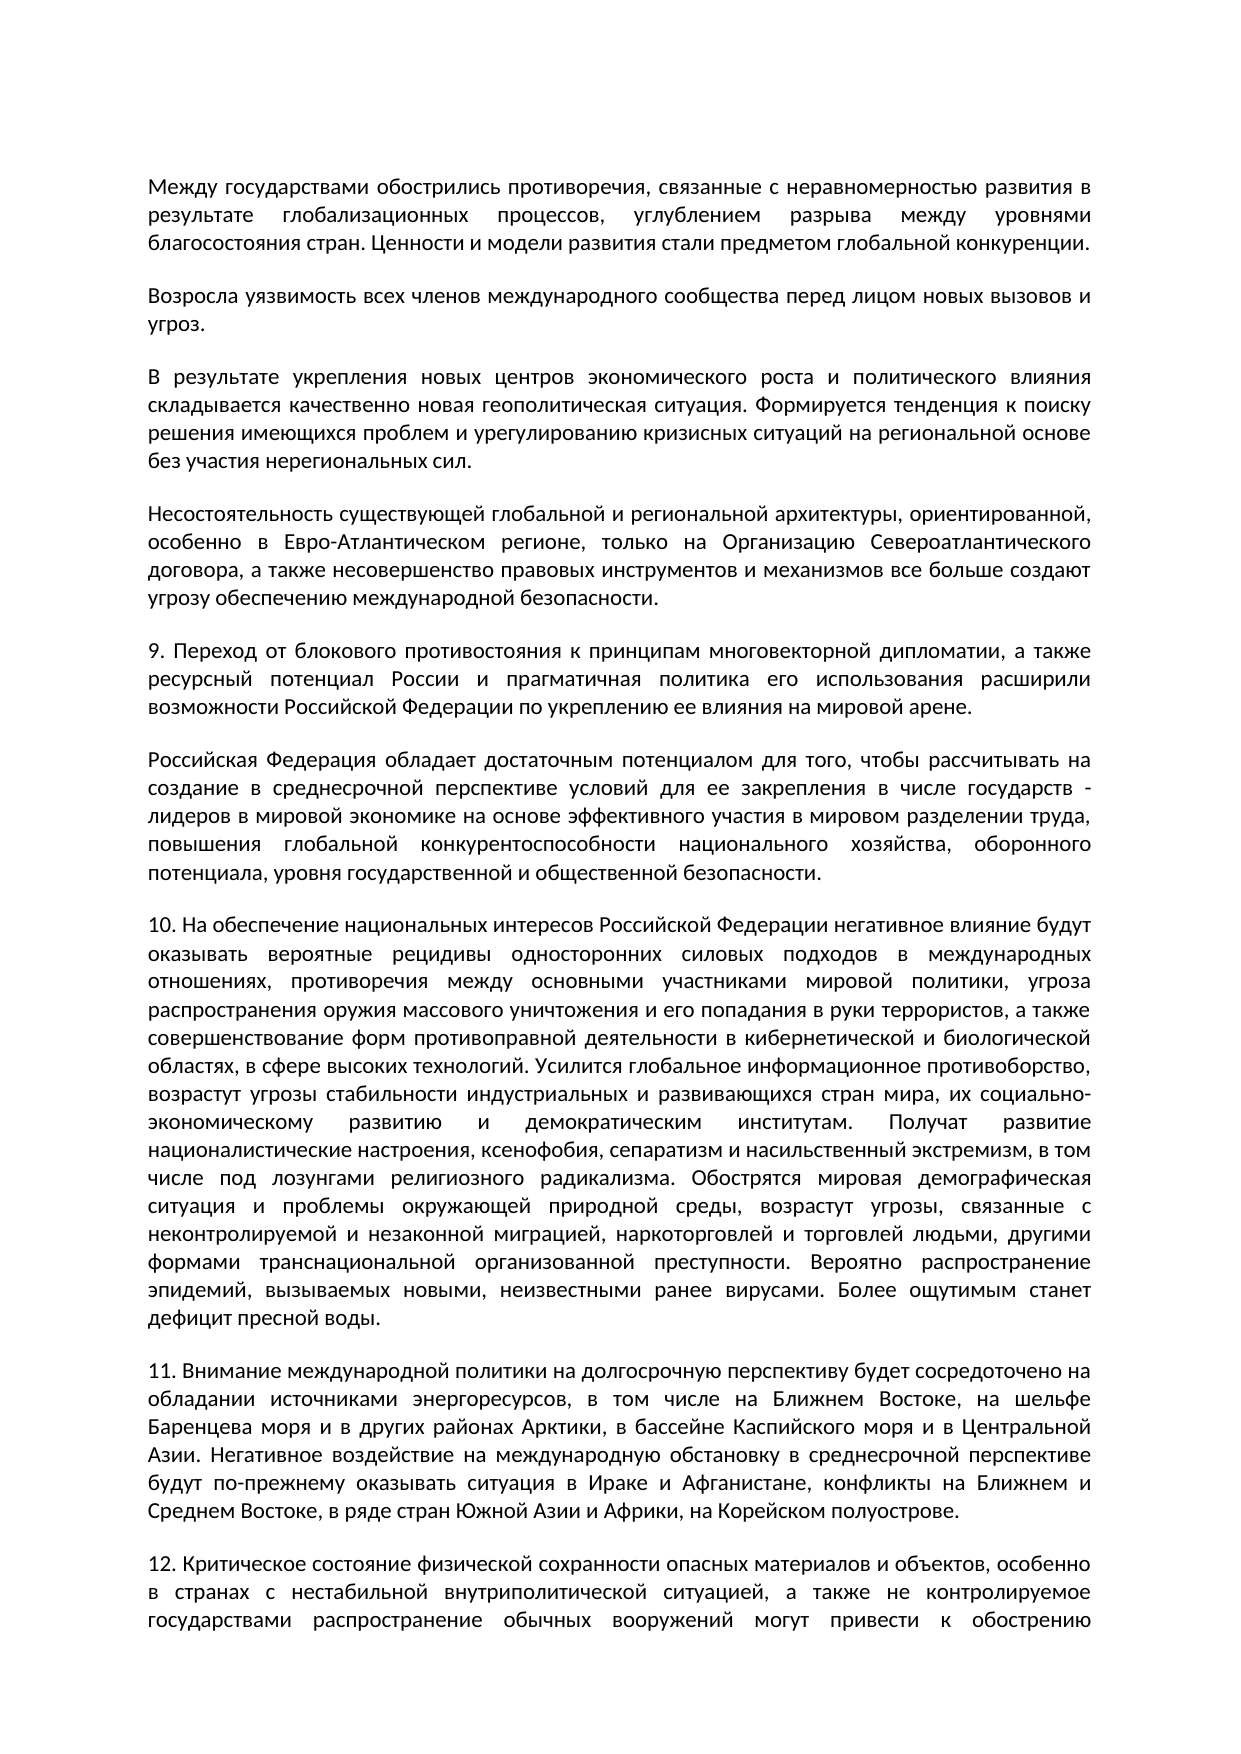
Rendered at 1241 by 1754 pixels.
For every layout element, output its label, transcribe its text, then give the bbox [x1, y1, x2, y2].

text Возросла уязвимость всех членов международного сообщества перед лицом новых вызовов и угроз. [148, 281, 1092, 337]
text 11. Внимание международной политики на долгосрочную перспективу будет сосредоточено на обладании источниками энергоресурсов, в том числе на Ближнем Востоке, на шельфе Баренцева моря и в других районах Арктики, в бассейне Каспийского моря и в Центральной Азии. Негативное воздействие на международную обстановку в среднесрочной перспективе будут по-прежнему оказывать ситуация в Ираке и Афганистане, конфликты на Ближнем и Среднем Востоке, в ряде стран Южной Азии и Африки, на Корейском полуострове. [148, 1356, 1092, 1524]
text Несостоятельность существующей глобальной и региональной архитектуры, ориентированной, особенно в Евро-Атлантическом регионе, только на Организацию Североатлантического договора, а также несовершенство правовых инструментов и механизмов все больше создают угрозу обеспечению международной безопасности. [148, 499, 1092, 611]
text 9. Переход от блокового противостояния к принципам многовекторной дипломатии, а также ресурсный потенциал России и прагматичная политика его использования расширили возможности Российской Федерации по укреплению ее влияния на мировой арене. [148, 636, 1092, 721]
text Российская Федерация обладает достаточным потенциалом для того, чтобы рассчитывать на создание в среднесрочной перспективе условий для ее закрепления в числе государств - лидеров в мировой экономике на основе эффективного участия в мировом разделении труда, повышения глобальной конкурентоспособности национального хозяйства, оборонного потенциала, уровня государственной и общественной безопасности. [148, 746, 1092, 886]
text Между государствами обострились противоречия, связанные с неравномерностью развития в результате глобализационных процессов, углублением разрыва между уровнями благосостояния стран. Ценности и модели развития стали предметом глобальной конкуренции. [148, 172, 1092, 256]
text В результате укрепления новых центров экономического роста и политического влияния складывается качественно новая геополитическая ситуация. Формируется тенденция к поиску решения имеющихся проблем и урегулированию кризисных ситуаций на региональной основе без участия нерегиональных сил. [148, 362, 1092, 474]
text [148, 1549, 1092, 1633]
text 10. На обеспечение национальных интересов Российской Федерации негативное влияние будут оказывать вероятные рецидивы односторонних силовых подходов в международных отношениях, противоречия между основными участниками мировой политики, угроза распространения оружия массового уничтожения и его попадания в руки террористов, а также совершенствование форм противоправной деятельности в кибернетической и биологической областях, в сфере высоких технологий. Усилится глобальное информационное противоборство, возрастут угрозы стабильности индустриальных и развивающихся стран мира, их социально-экономическому развитию и демократическим институтам. Получат развитие националистические настроения, ксенофобия, сепаратизм и насильственный экстремизм, в том числе под лозунгами религиозного радикализма. Обострятся мировая демографическая ситуация и проблемы окружающей природной среды, возрастут угрозы, связанные с неконтролируемой и незаконной миграцией, наркоторговлей и торговлей людьми, другими формами транснациональной организованной преступности. Вероятно распространение эпидемий, вызываемых новыми, неизвестными ранее вирусами. Более ощутимым станет дефицит пресной воды. [148, 911, 1092, 1331]
